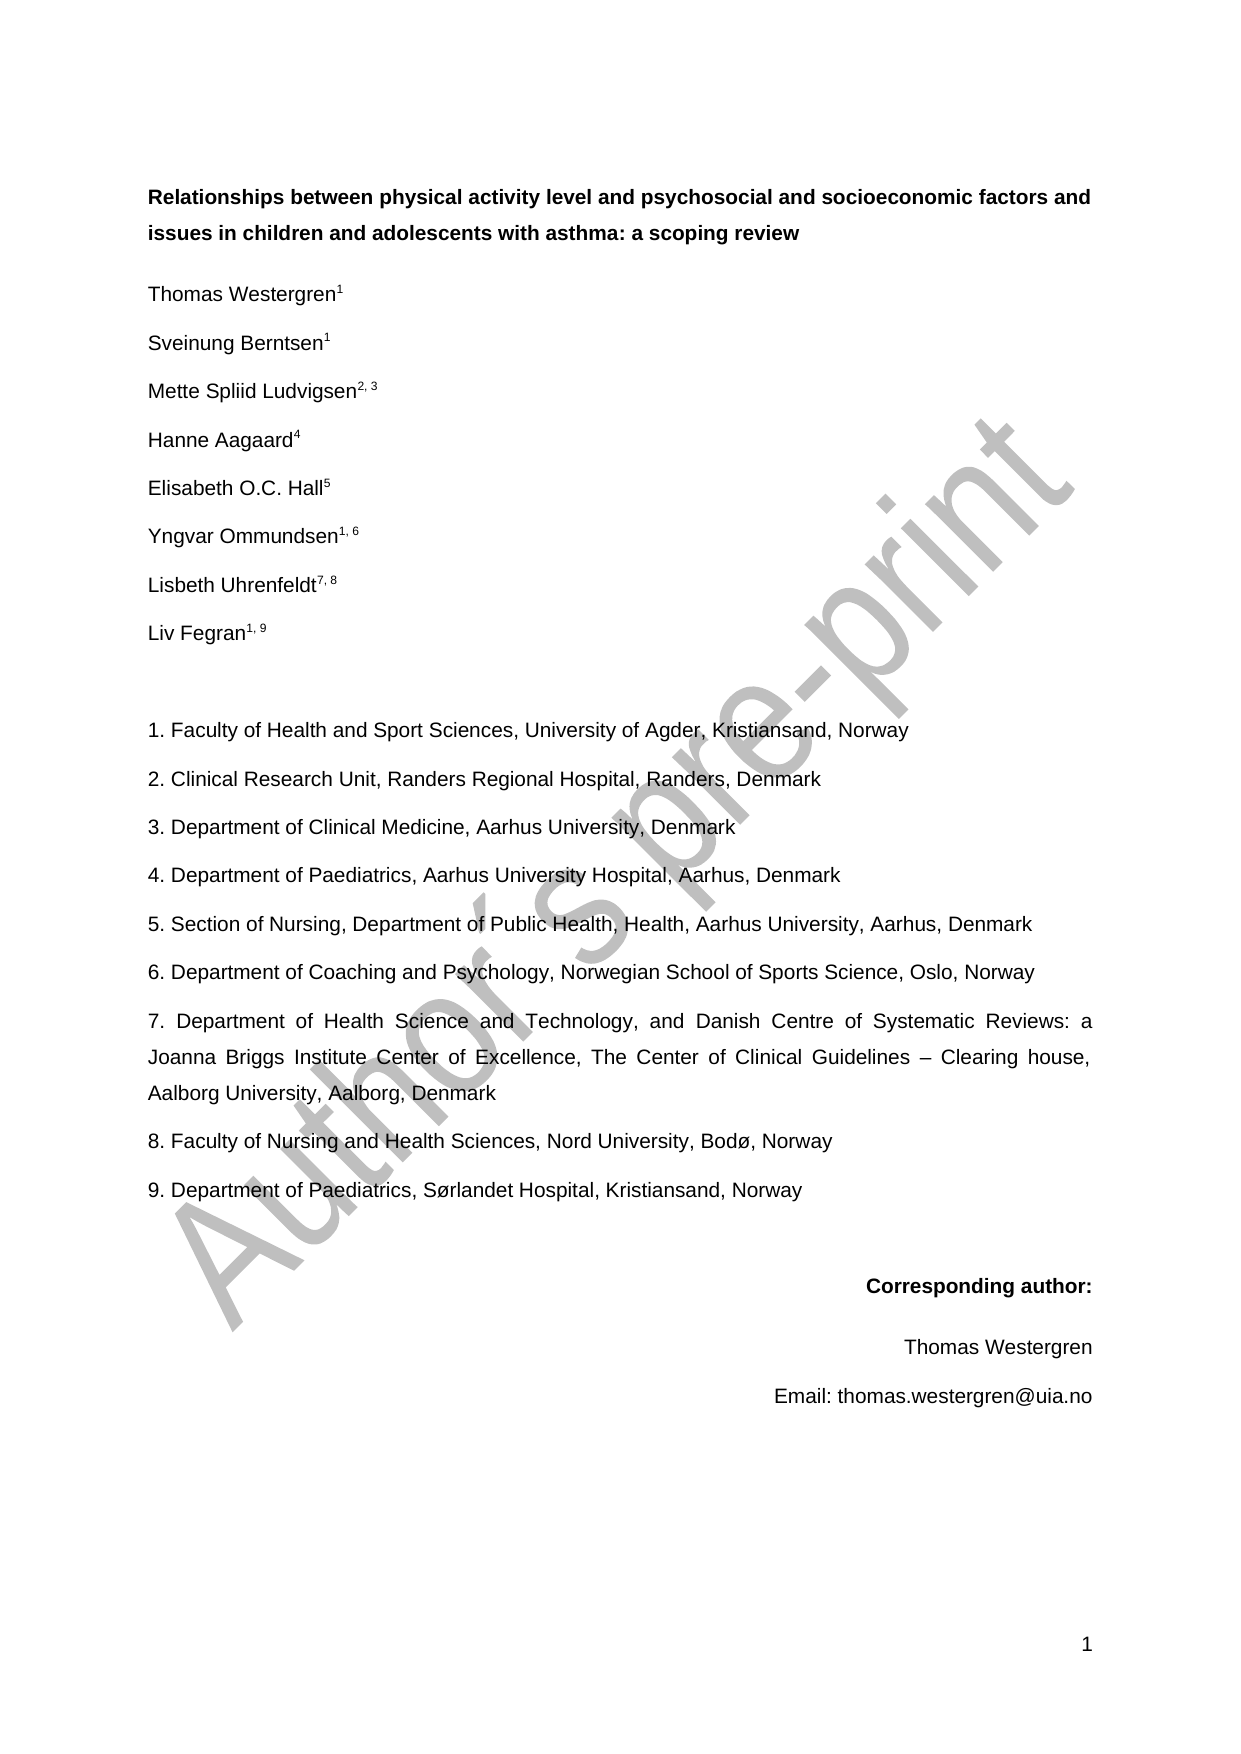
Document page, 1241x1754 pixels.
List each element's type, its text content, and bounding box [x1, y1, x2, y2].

text 8. Faculty of Nursing and Health Sciences, Nord University, Bodø, Norway [148, 1129, 1092, 1153]
text Liv Fegran1, 9 [148, 621, 1092, 645]
text Email: thomas.westergren@uia.no [185, 1384, 1092, 1408]
text 5. Section of Nursing, Department of Public Health, Health, Aarhus University, Aarhus, Denmark [148, 912, 1092, 936]
text 9. Department of Paediatrics, Sørlandet Hospital, Kristiansand, Norway [148, 1177, 1092, 1201]
text Yngvar Ommundsen1, 6 [148, 524, 1092, 548]
text Thomas Westergren1 [148, 282, 1092, 306]
text Hanne Aagaard4 [148, 427, 1092, 451]
text 2. Clinical Research Unit, Randers Regional Hospital, Randers, Denmark [148, 766, 1092, 790]
text Corresponding author: [148, 1274, 1092, 1298]
text 6. Department of Coaching and Psychology, Norwegian School of Sports Science, Oslo, Norway [148, 960, 1092, 984]
text 1. Faculty of Health and Sport Sciences, University of Agder, Kristiansand, Norway [148, 718, 1092, 742]
text Lisbeth Uhrenfeldt7, 8 [148, 573, 1092, 597]
text 7. Department of Health Science and Technology, and Danish Centre of Systematic Reviews: a Joanna Briggs Institute Center of Excellence, The Center of Clinical Guidelines – Clearing house, Aalborg University, Aalborg, Denmark [148, 1009, 1092, 1104]
text 3. Department of Clinical Medicine, Aarhus University, Denmark [148, 815, 1092, 839]
text Mette Spliid Ludvigsen2, 3 [148, 379, 1092, 403]
text Thomas Westergren [185, 1335, 1092, 1359]
text Sveinung Berntsen1 [148, 331, 1092, 354]
text Relationships between physical activity level and psychosocial and socioeconomic factors and issues in children and adolescents with asthma: a scoping review [148, 185, 1092, 245]
text 4. Department of Paediatrics, Aarhus University Hospital, Aarhus, Denmark [148, 863, 1092, 887]
text Elisabeth O.C. Hall5 [148, 476, 1092, 500]
